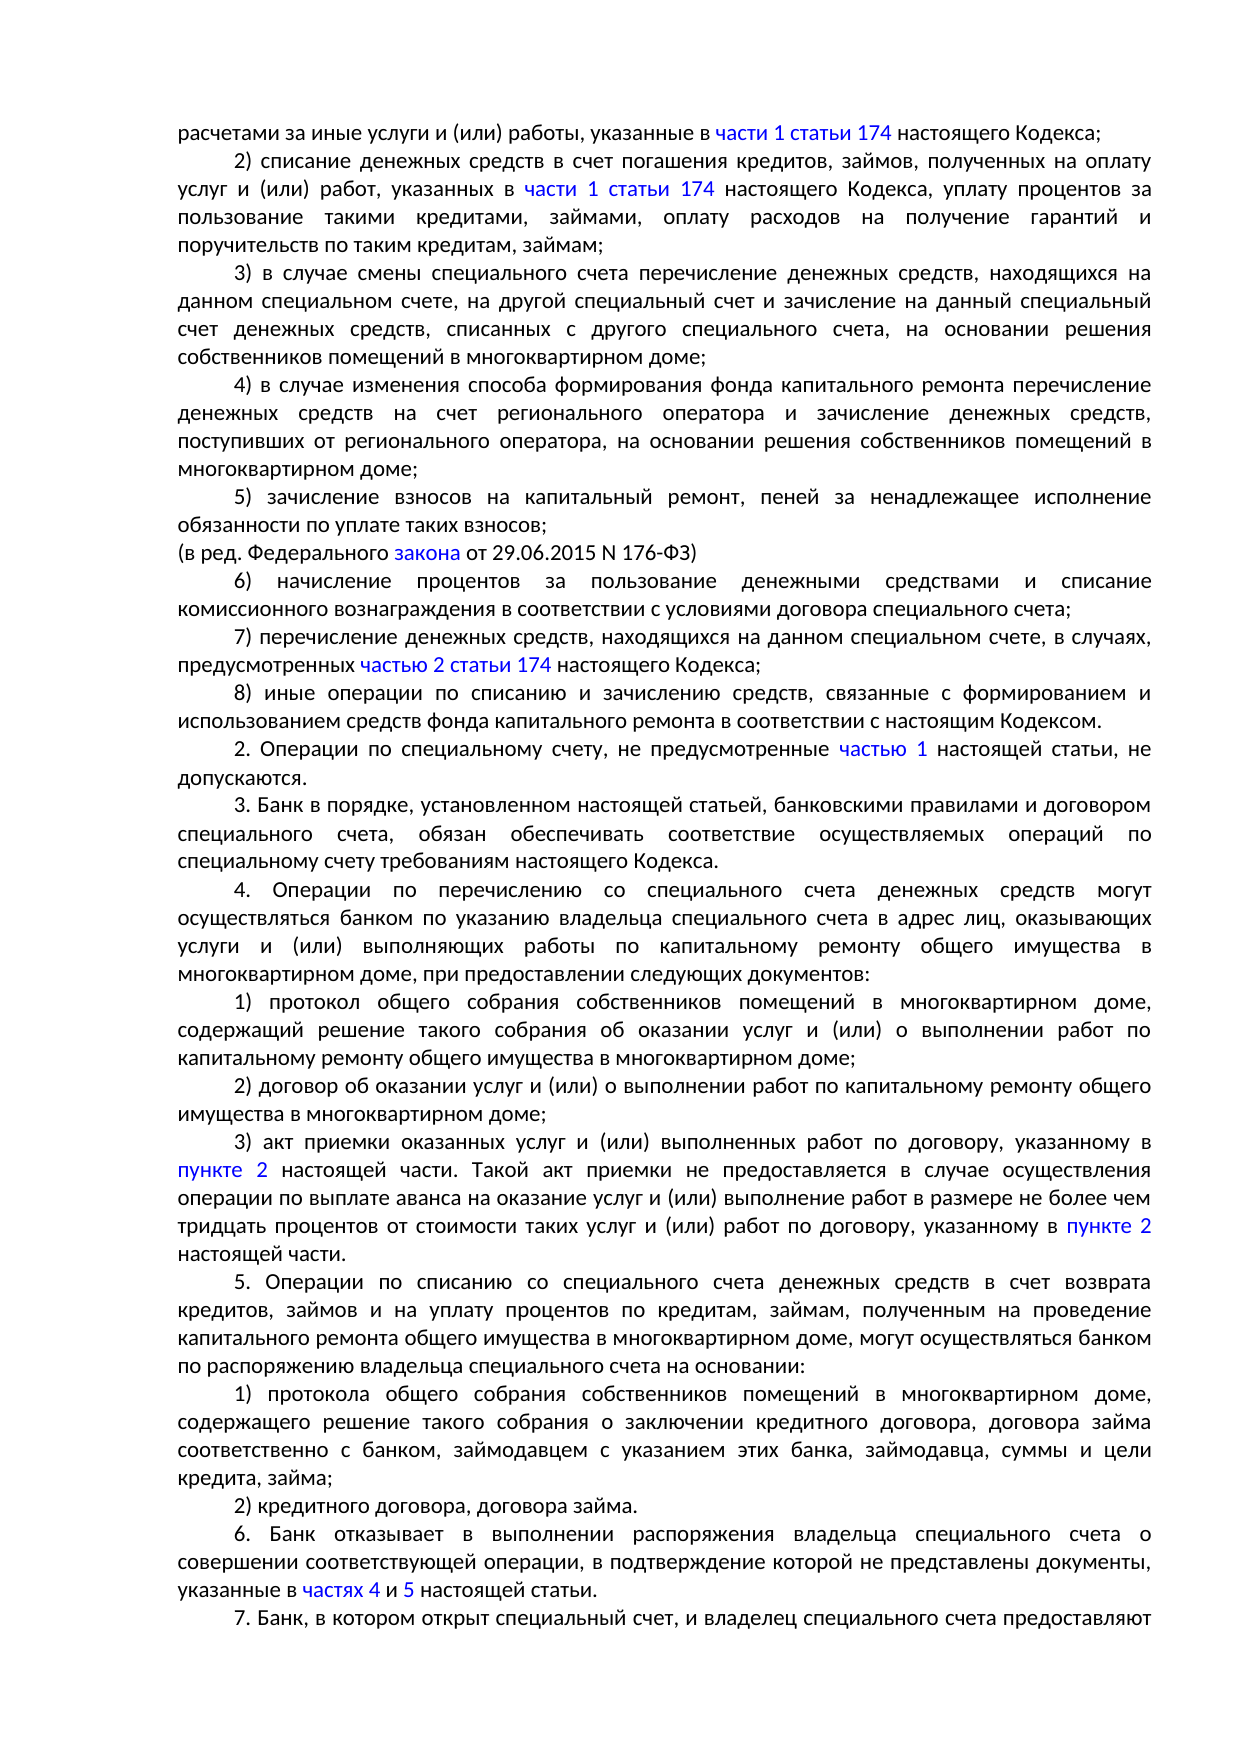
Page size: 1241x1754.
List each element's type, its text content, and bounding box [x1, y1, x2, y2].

text 1) протокола общего собрания собственников помещений в многоквартирном доме, содержащего решение такого собрания о заключении кредитного договора, договора займа соответственно с банком, займодавцем с указанием этих банка, займодавца, суммы и цели кредита, займа; [177, 1379, 1152, 1491]
text 1) протокол общего собрания собственников помещений в многоквартирном доме, содержащий решение такого собрания об оказании услуг и (или) о выполнении работ по капитальному ремонту общего имущества в многоквартирном доме; [177, 987, 1152, 1071]
text 5) зачисление взносов на капитальный ремонт, пеней за ненадлежащее исполнение обязанности по уплате таких взносов; [177, 482, 1152, 538]
text 6. Банк отказывает в выполнении распоряжения владельца специального счета о совершении соответствующей операции, в подтверждение которой не представлены документы, указанные в частях 4 и 5 настоящей статьи. [177, 1519, 1152, 1603]
text 4. Операции по перечислению со специального счета денежных средств могут осуществляться банком по указанию владельца специального счета в адрес лиц, оказывающих услуги и (или) выполняющих работы по капитальному ремонту общего имущества в многоквартирном доме, при предоставлении следующих документов: [177, 875, 1152, 987]
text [177, 1603, 1152, 1631]
text 8) иные операции по списанию и зачислению средств, связанные с формированием и использованием средств фонда капитального ремонта в соответствии с настоящим Кодексом. [177, 678, 1152, 734]
text (в ред. Федерального закона от 29.06.2015 N 176-ФЗ) [177, 538, 1152, 566]
text 3) акт приемки оказанных услуг и (или) выполненных работ по договору, указанному в пункте 2 настоящей части. Такой акт приемки не предоставляется в случае осуществления операции по выплате аванса на оказание услуг и (или) выполнение работ в размере не более чем тридцать процентов от стоимости таких услуг и (или) работ по договору, указанному в пункте 2 настоящей части. [177, 1127, 1152, 1267]
text 7) перечисление денежных средств, находящихся на данном специальном счете, в случаях, предусмотренных частью 2 статьи 174 настоящего Кодекса; [177, 622, 1152, 678]
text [177, 118, 1152, 146]
text 2) договор об оказании услуг и (или) о выполнении работ по капитальному ремонту общего имущества в многоквартирном доме; [177, 1071, 1152, 1127]
text 5. Операции по списанию со специального счета денежных средств в счет возврата кредитов, займов и на уплату процентов по кредитам, займам, полученным на проведение капитального ремонта общего имущества в многоквартирном доме, могут осуществляться банком по распоряжению владельца специального счета на основании: [177, 1267, 1152, 1379]
text 6) начисление процентов за пользование денежными средствами и списание комиссионного вознаграждения в соответствии с условиями договора специального счета; [177, 566, 1152, 622]
text 3) в случае смены специального счета перечисление денежных средств, находящихся на данном специальном счете, на другой специальный счет и зачисление на данный специальный счет денежных средств, списанных с другого специального счета, на основании решения собственников помещений в многоквартирном доме; [177, 258, 1152, 370]
text 2) списание денежных средств в счет погашения кредитов, займов, полученных на оплату услуг и (или) работ, указанных в части 1 статьи 174 настоящего Кодекса, уплату процентов за пользование такими кредитами, займами, оплату расходов на получение гарантий и поручительств по таким кредитам, займам; [177, 146, 1152, 258]
text 2. Операции по специальному счету, не предусмотренные частью 1 настоящей статьи, не допускаются. [177, 734, 1152, 791]
text 2) кредитного договора, договора займа. [177, 1491, 1152, 1519]
text 3. Банк в порядке, установленном настоящей статьей, банковскими правилами и договором специального счета, обязан обеспечивать соответствие осуществляемых операций по специальному счету требованиям настоящего Кодекса. [177, 791, 1152, 875]
text 4) в случае изменения способа формирования фонда капитального ремонта перечисление денежных средств на счет регионального оператора и зачисление денежных средств, поступивших от регионального оператора, на основании решения собственников помещений в многоквартирном доме; [177, 370, 1152, 482]
